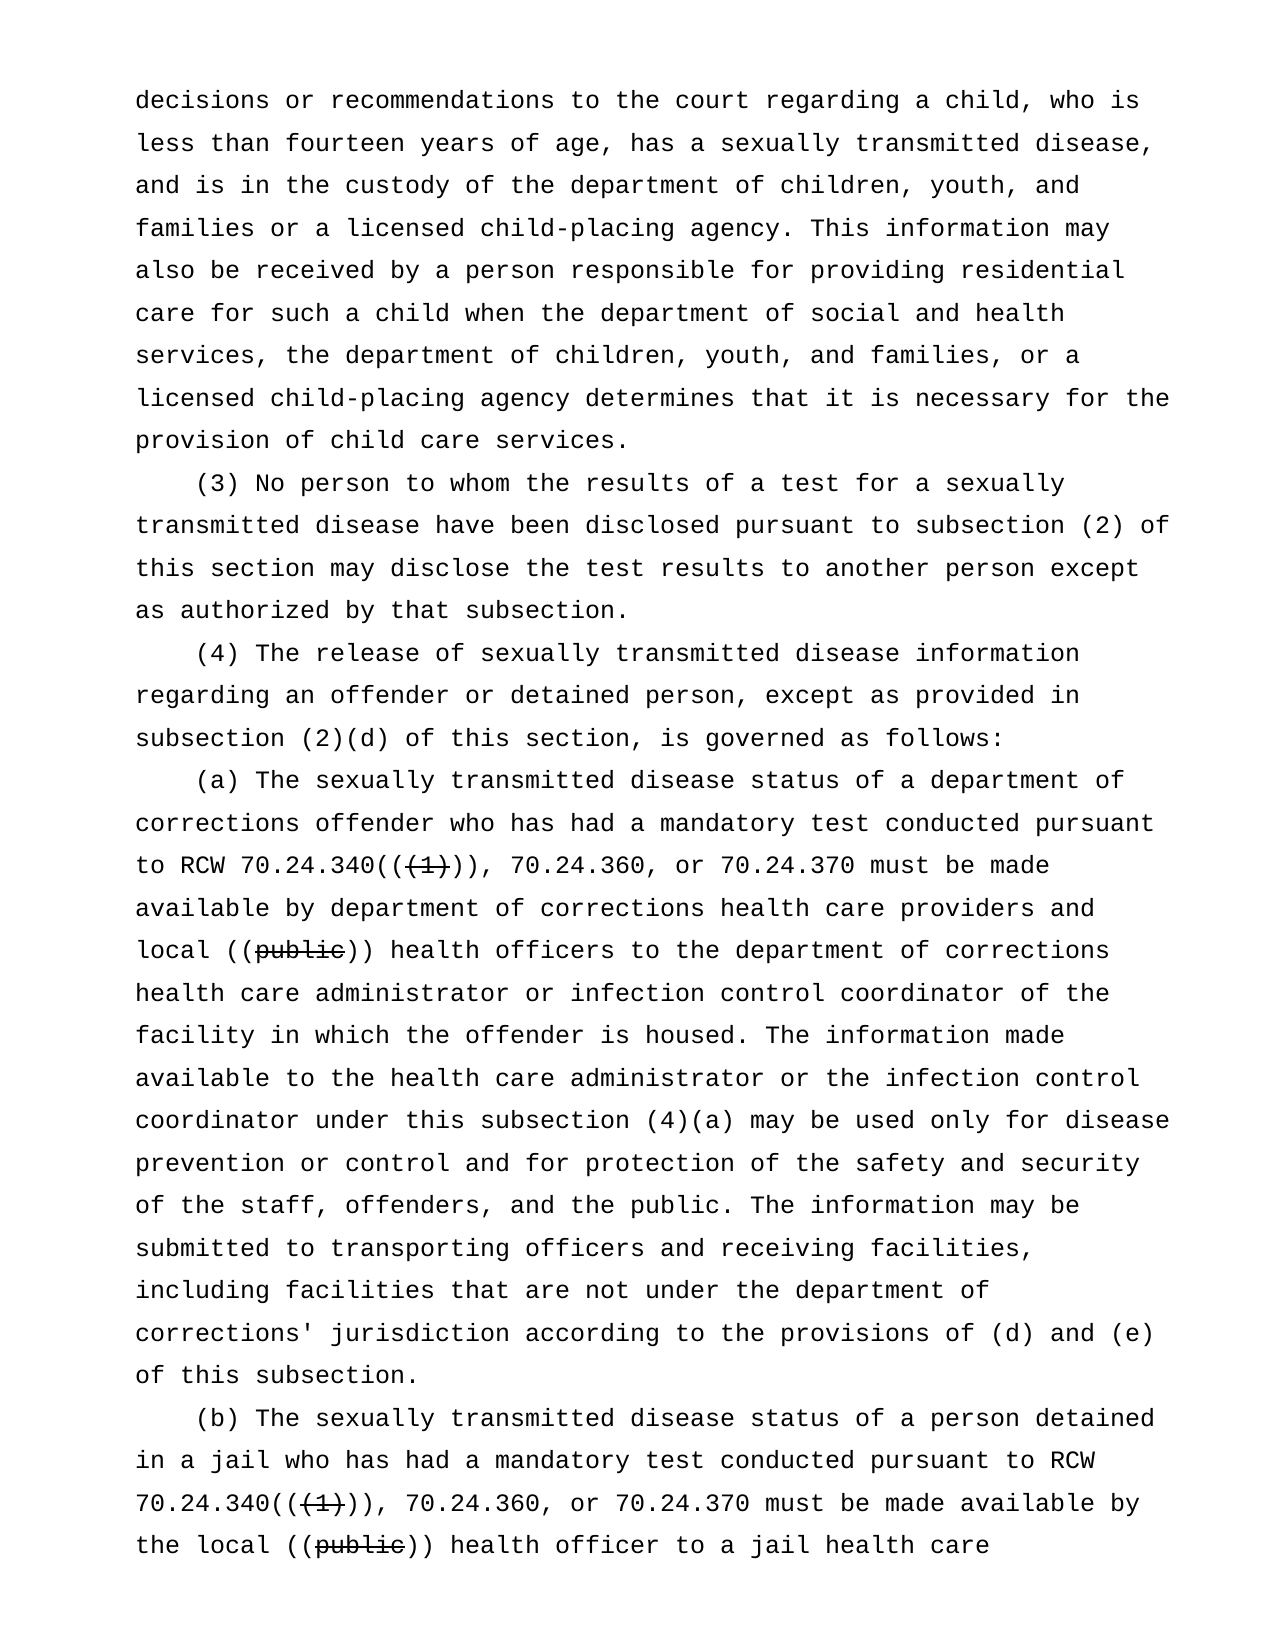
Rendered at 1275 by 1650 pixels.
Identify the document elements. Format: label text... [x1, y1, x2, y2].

text (3) No person to whom the results of a test for a sexually transmitted disease have been disclosed pursuant to subsection (2) of this section may disclose the test results to another person except as authorized by that subsection. [135, 457, 1170, 627]
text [135, 1392, 1170, 1562]
text (a) The sexually transmitted disease status of a department of corrections offender who has had a mandatory test conducted pursuant to RCW 70.24.340(((1))), 70.24.360, or 70.24.370 must be made available by department of corrections health care providers and local ((public)) health officers to the department of corrections health care administrator or infection control coordinator of the facility in which the offender is housed. The information made available to the health care administrator or the infection control coordinator under this subsection (4)(a) may be used only for disease prevention or control and for protection of the safety and security of the staff, offenders, and the public. The information may be submitted to transporting officers and receiving facilities, including facilities that are not under the department of corrections' jurisdiction according to the provisions of (d) and (e) of this subsection. [135, 755, 1170, 1392]
text (4) The release of sexually transmitted disease information regarding an offender or detained person, except as provided in subsection (2)(d) of this section, is governed as follows: [135, 627, 1170, 755]
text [135, 75, 1170, 457]
